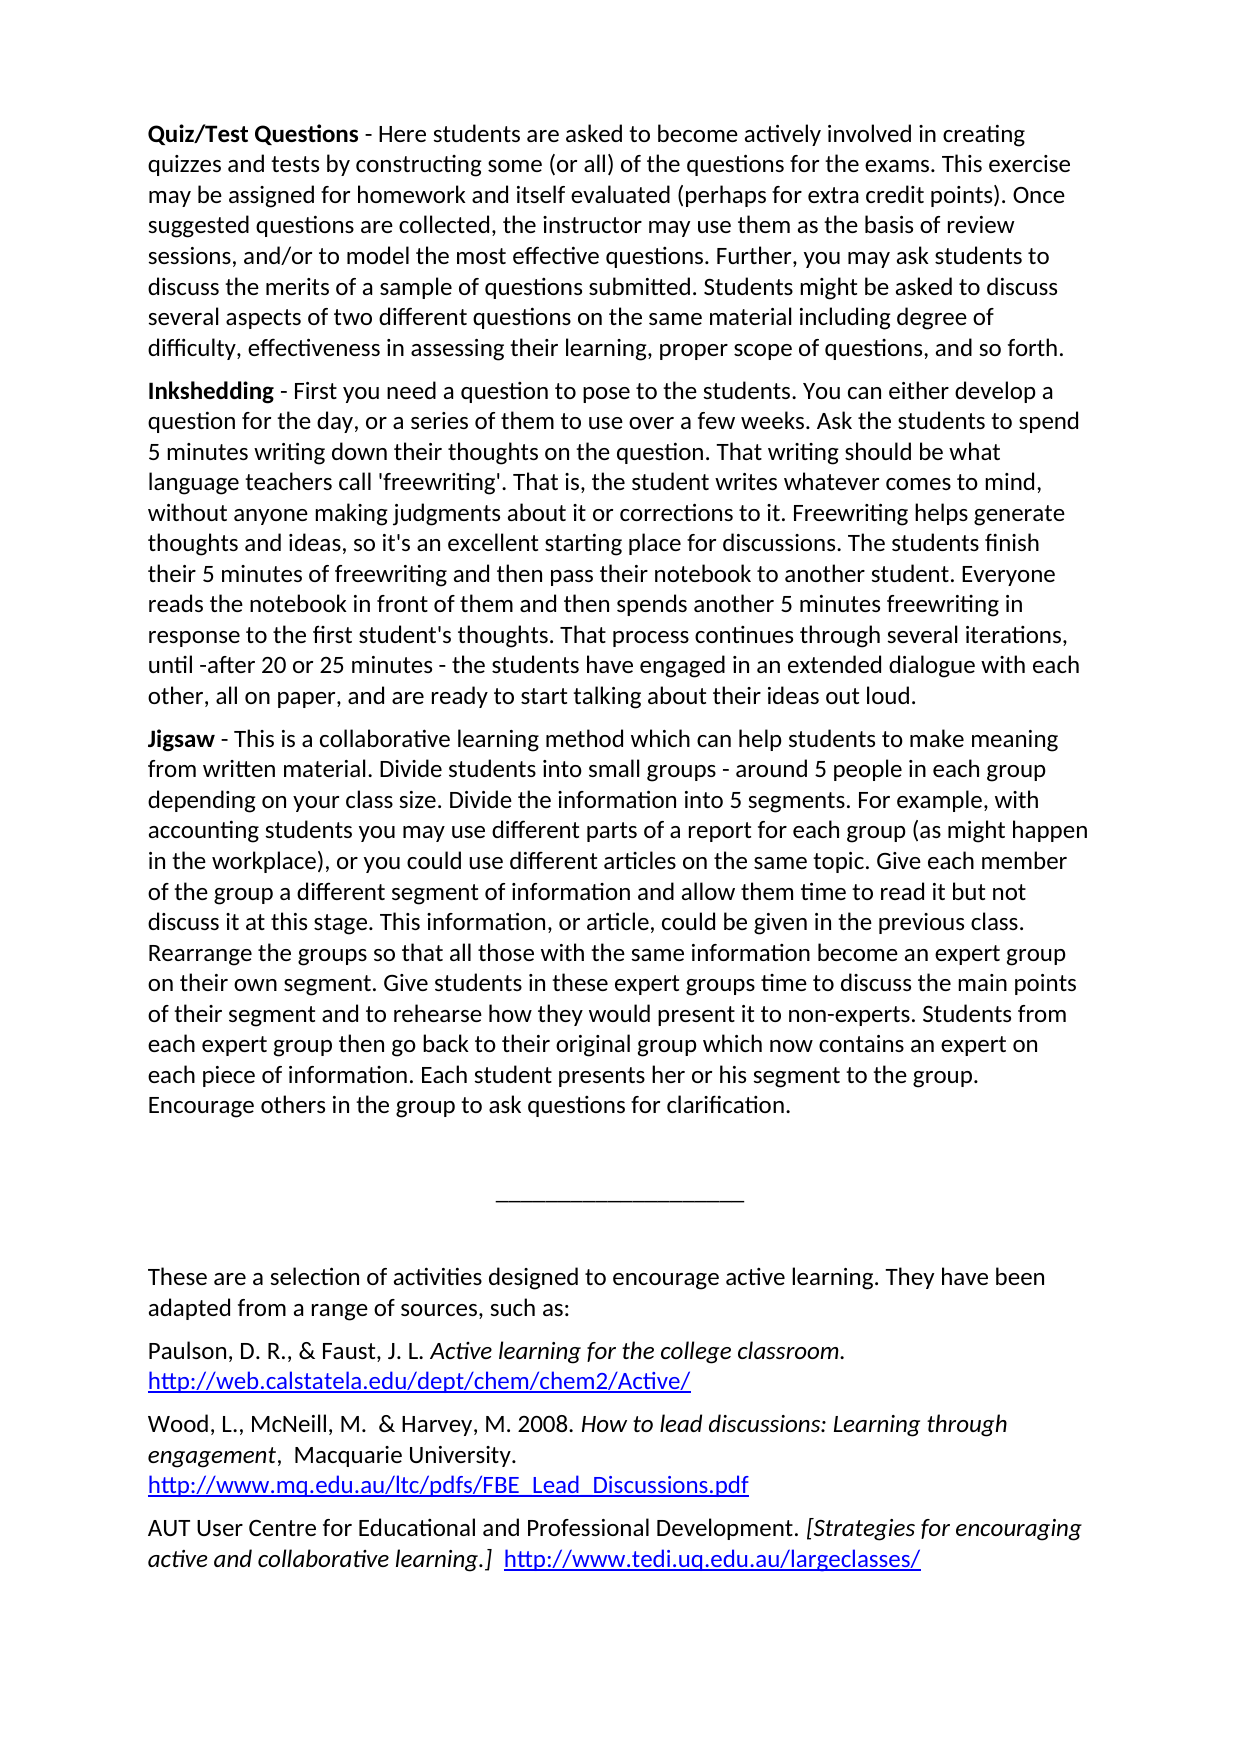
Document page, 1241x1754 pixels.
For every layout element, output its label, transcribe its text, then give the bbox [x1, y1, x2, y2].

text Quiz/Test Questions - Here students are asked to become actively involved in creating quizzes and tests by constructing some (or all) of the questions for the exams. This exercise may be assigned for homework and itself evaluated (perhaps for extra credit points). Once suggested questions are collected, the instructor may use them as the basis of review sessions, and/or to model the most effective questions. Further, you may ask students to discuss the merits of a sample of questions submitted. Students might be asked to discuss several aspects of two different questions on the same material including degree of difficulty, effectiveness in assessing their learning, proper scope of questions, and so forth. [148, 118, 1092, 362]
text Inkshedding - First you need a question to pose to the students. You can either develop a question for the day, or a series of them to use over a few weeks. Ask the students to spend 5 minutes writing down their thoughts on the question. That writing should be what language teachers call 'freewriting'. That is, the student writes whatever comes to mind, without anyone making judgments about it or corrections to it. Freewriting helps generate thoughts and ideas, so it's an excellent starting place for discussions. The students finish their 5 minutes of freewriting and then pass their notebook to another student. Everyone reads the notebook in front of them and then spends another 5 minutes freewriting in response to the first student's thoughts. That process continues through several iterations, until -after 20 or 25 minutes - the students have engaged in an extended dialogue with each other, all on paper, and are ready to start talking about their ideas out loud. [148, 375, 1092, 711]
text Jigsaw - This is a collaborative learning method which can help students to make meaning from written material. Divide students into small groups - around 5 people in each group depending on your class size. Divide the information into 5 segments. For example, with accounting students you may use different parts of a report for each group (as might happen in the workplace), or you could use different articles on the same topic. Give each member of the group a different segment of information and allow them time to read it but not discuss it at this stage. This information, or article, could be given in the previous class. Rearrange the groups so that all those with the same information become an expert group on their own segment. Give students in these expert groups time to discuss the main points of their segment and to rehearse how they would present it to non-experts. Students from each expert group then go back to their original group which now contains an expert on each piece of information. Each student presents her or his segment to the group. Encourage others in the group to ask questions for clarification. [148, 723, 1092, 1120]
text AUT User Centre for Educational and Professional Development. [Strategies for encouraging active and collaborative learning.] http://www.tedi.uq.edu.au/largeclasses/ [148, 1512, 1092, 1573]
text Paulson, D. R., & Faust, J. L. Active learning for the college classroom. http://web.calstatela.edu/dept/chem/chem2/Active/ [148, 1335, 1092, 1396]
text These are a selection of activities designed to encourage active learning. They have been adapted from a range of sources, such as: [148, 1261, 1092, 1322]
text Wood, L., McNeill, M. & Harvey, M. 2008. How to lead discussions: Learning through engagement, Macquarie University. http://www.mq.edu.au/ltc/pdfs/FBE_Lead_Discussions.pdf [148, 1408, 1092, 1500]
text ____________________ [148, 1175, 1092, 1206]
